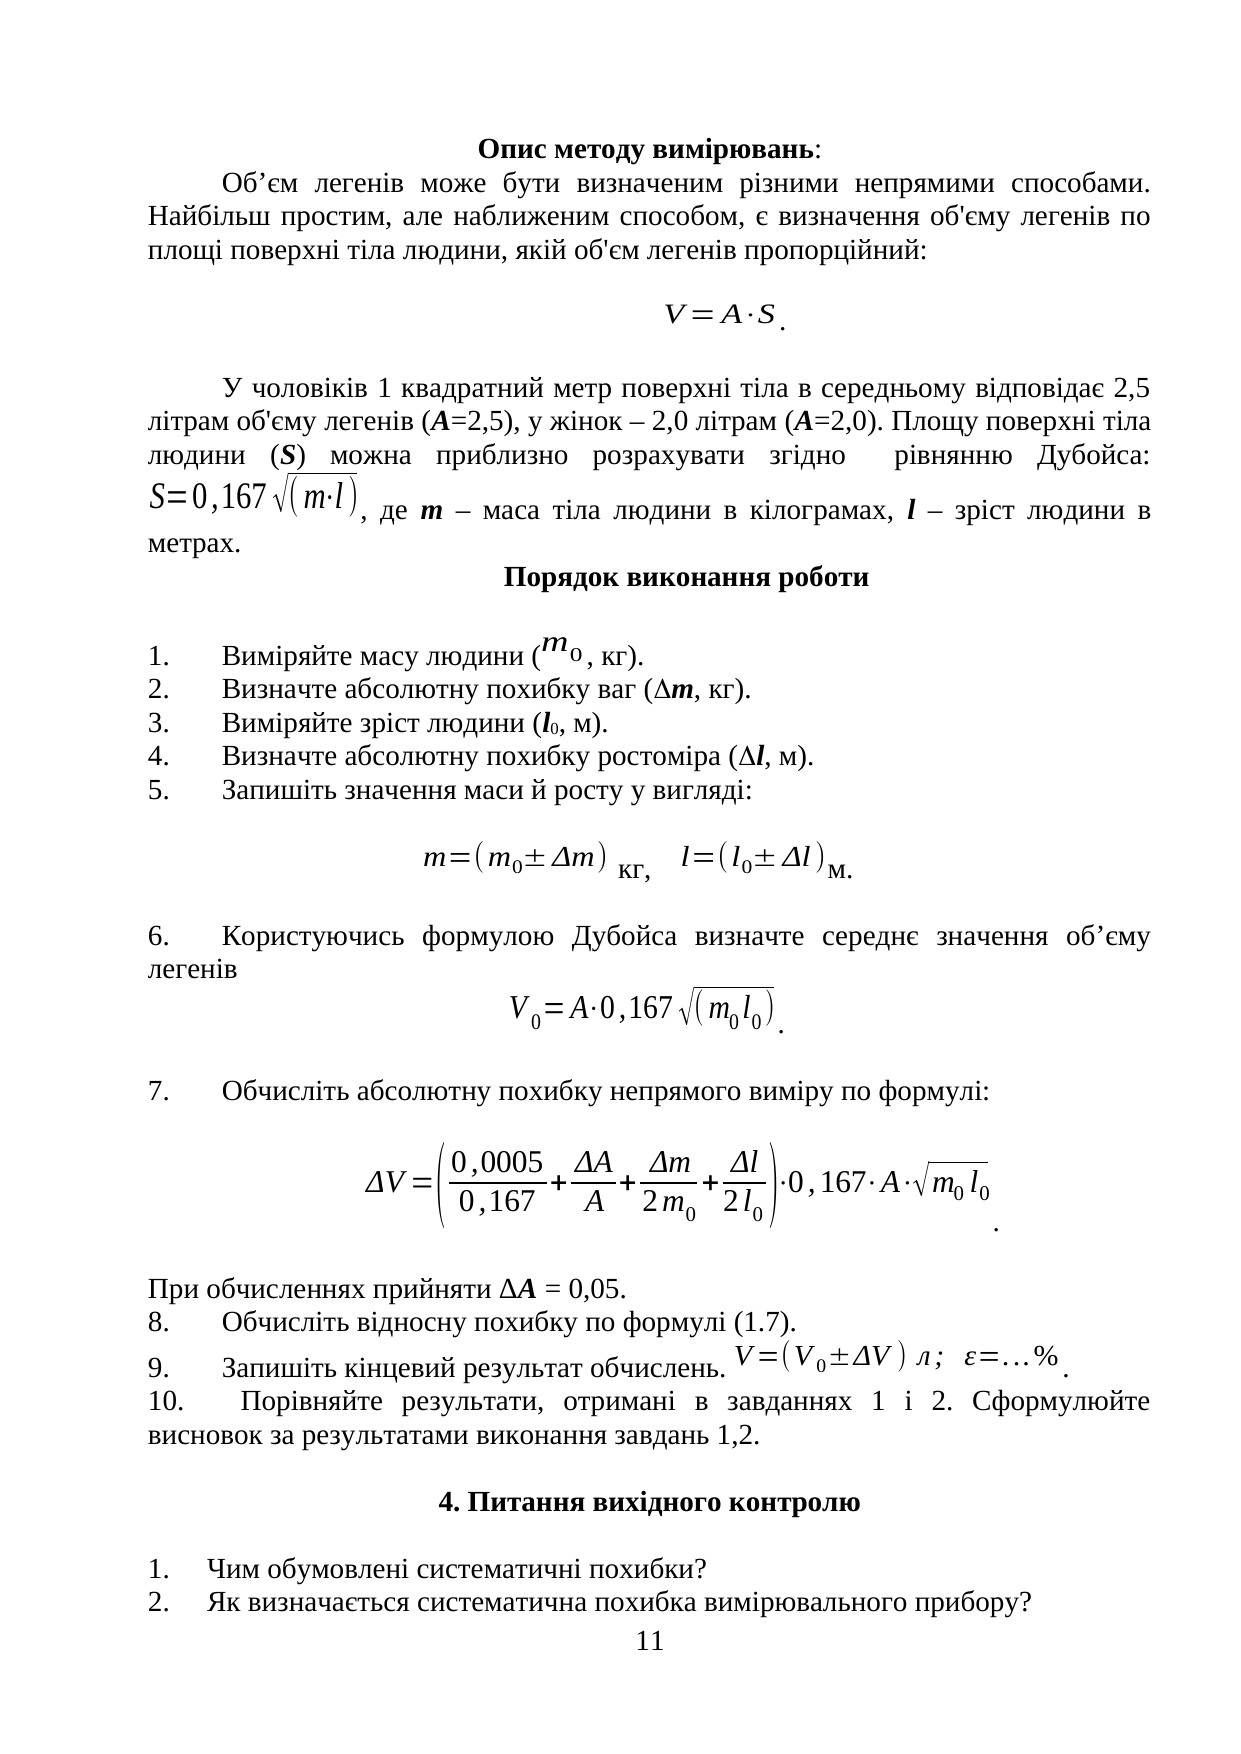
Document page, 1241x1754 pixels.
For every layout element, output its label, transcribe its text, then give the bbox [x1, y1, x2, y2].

text . [142, 985, 1152, 1040]
text 4. Питання вихідного контролю [148, 1484, 1152, 1517]
list Обчисліть абсолютну похибку непрямого виміру по формулі: [148, 1073, 1152, 1107]
list Як визначається систематична похибка вимірювального прибору? [148, 1584, 1152, 1618]
list Чим обумовлені систематичні похибки? [148, 1551, 1152, 1584]
list Порівняйте результати, отримані в завданнях 1 і 2. Сформулюйте висновок за результатами виконання завдань 1,2. [148, 1383, 1152, 1450]
list Визначте абсолютну похибку ростоміра (l, м). [148, 738, 1152, 772]
list Користуючись формулою Дубойса визначте середнє значення об’єму легенів [148, 918, 1152, 985]
text . [298, 299, 1152, 336]
list Обчисліть відносну похибку по формулі (1.7). [148, 1304, 1152, 1338]
text При обчисленнях прийняти ΔА = 0,05. [148, 1271, 1152, 1304]
list Запишіть кінцевий результат обчислень. . [148, 1338, 1152, 1383]
list Виміряйте зріст людини (l0, м). [148, 705, 1152, 738]
text Порядок виконання роботи [148, 559, 1152, 592]
text Опис методу вимірювань: [148, 131, 1152, 165]
list Визначте абсолютну похибку ваг (m, кг). [148, 671, 1152, 705]
text кг, м. [142, 839, 1152, 884]
list Запишіть значення маси й росту у вигляді: [148, 772, 1152, 806]
text У чоловіків 1 квадратний метр поверхні тіла в середньому відповідає 2,5 літрам об'єму легенів (А=2,5), у жінок – 2,0 літрам (А=2,0). Площу поверхні тіла людини (S) можна приблизно розрахувати згідно рівнянню Дубойса: , де m – маса тіла людини в кілограмах, l – зріст людини в метрах. [148, 370, 1152, 559]
text . [213, 1140, 1152, 1237]
text Об’єм легенів може бути визначеним різними непрямими способами. Найбільш простим, але наближеним способом, є визначення об'єму легенів по площі поверхні тіла людини, якій об'єм легенів пропорційний: [148, 165, 1152, 265]
list Виміряйте масу людини (, кг). [148, 626, 1152, 671]
